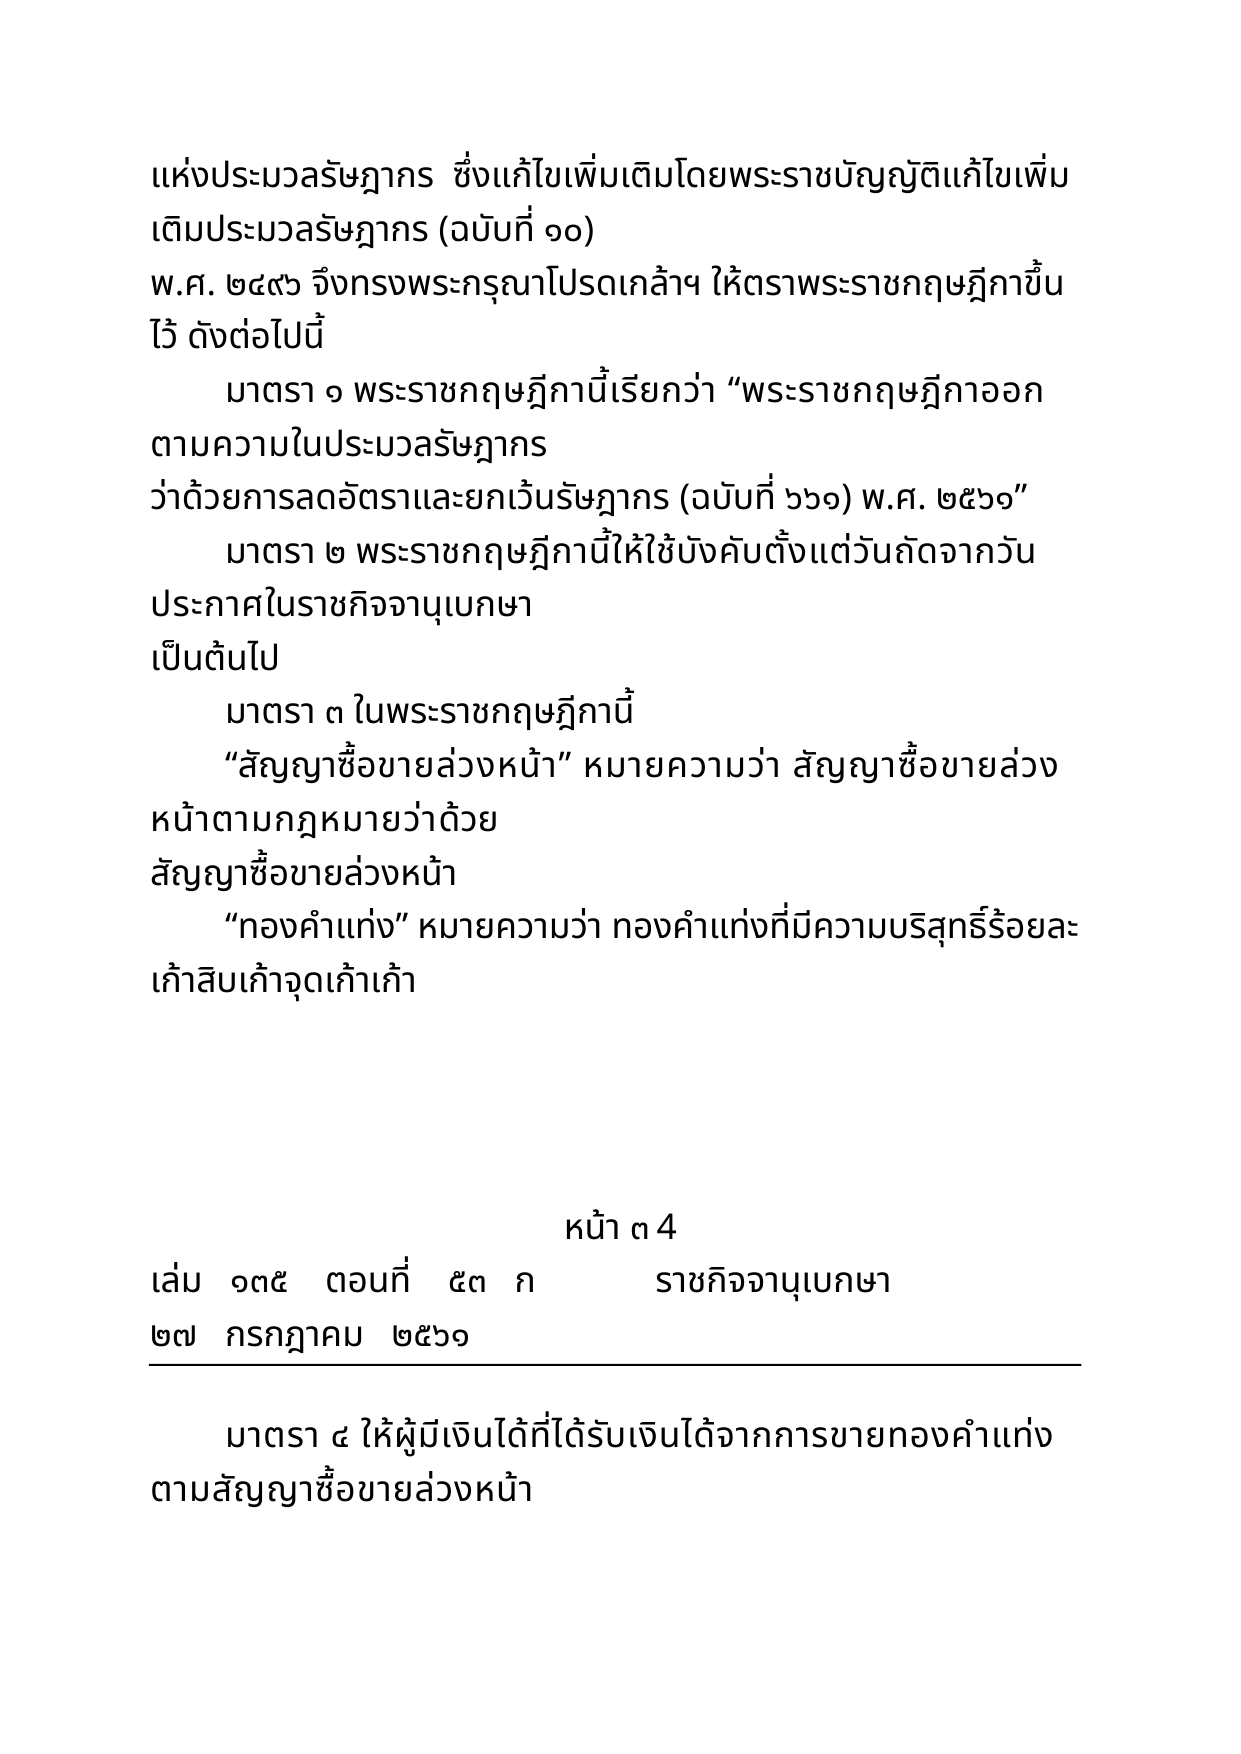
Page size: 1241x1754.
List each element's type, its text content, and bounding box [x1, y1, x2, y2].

text พ.ศ. ๒๔๙๖ จึงทรงพระกรุณาโปรดเกล้าฯ ให้ตราพระราชกฤษฎีกาขึ้นไว้ ดังต่อไปนี้ [150, 257, 1090, 365]
text สัญญาซื้อขายล่วงหน้า [150, 847, 1090, 901]
text มาตรา ๒ พระราชกฤษฎีกานี้ให้ใช้บังคับตั้งแต่วันถัดจากวันประกาศในราชกิจจานุเบกษา [150, 526, 1090, 633]
text มาตรา ๓ ในพระราชกฤษฎีกานี้ [150, 686, 1090, 740]
text แห่งประมวลรัษฎากร ซึ่งแก้ไขเพิ่มเติมโดยพระราชบัญญัติแก้ไขเพิ่มเติมประมวลรัษฎากร (ฉบับที่ ๑๐) [150, 150, 1090, 257]
text มาตรา ๔ ให้ผู้มีเงินได้ที่ได้รับเงินได้จากการขายทองคำแท่งตามสัญญาซื้อขายล่วงหน้า [150, 1410, 1090, 1517]
text ว่าด้วยการลดอัตราและยกเว้นรัษฎากร (ฉบับที่ ๖๖๑) พ.ศ. ๒๕๖๑” [150, 472, 1090, 526]
text มาตรา ๑ พระราชกฤษฎีกานี้เรียกว่า “พระราชกฤษฎีกาออกตามความในประมวลรัษฎากร [150, 365, 1090, 472]
text หน้า ๓4 [150, 1201, 1090, 1255]
text “ทองคำแท่ง” หมายความว่า ทองคำแท่งที่มีความบริสุทธิ์ร้อยละเก้าสิบเก้าจุดเก้าเก้า [150, 901, 1090, 1008]
text เป็นต้นไป [150, 633, 1090, 686]
text เล่ม ๑๓๕ ตอนที่ ๕๓ ก ราชกิจจานุเบกษา ๒๗ กรกฎาคม ๒๕๖๑ [150, 1255, 1090, 1362]
text “สัญญาซื้อขายล่วงหน้า” หมายความว่า สัญญาซื้อขายล่วงหน้าตามกฎหมายว่าด้วย [150, 740, 1090, 847]
